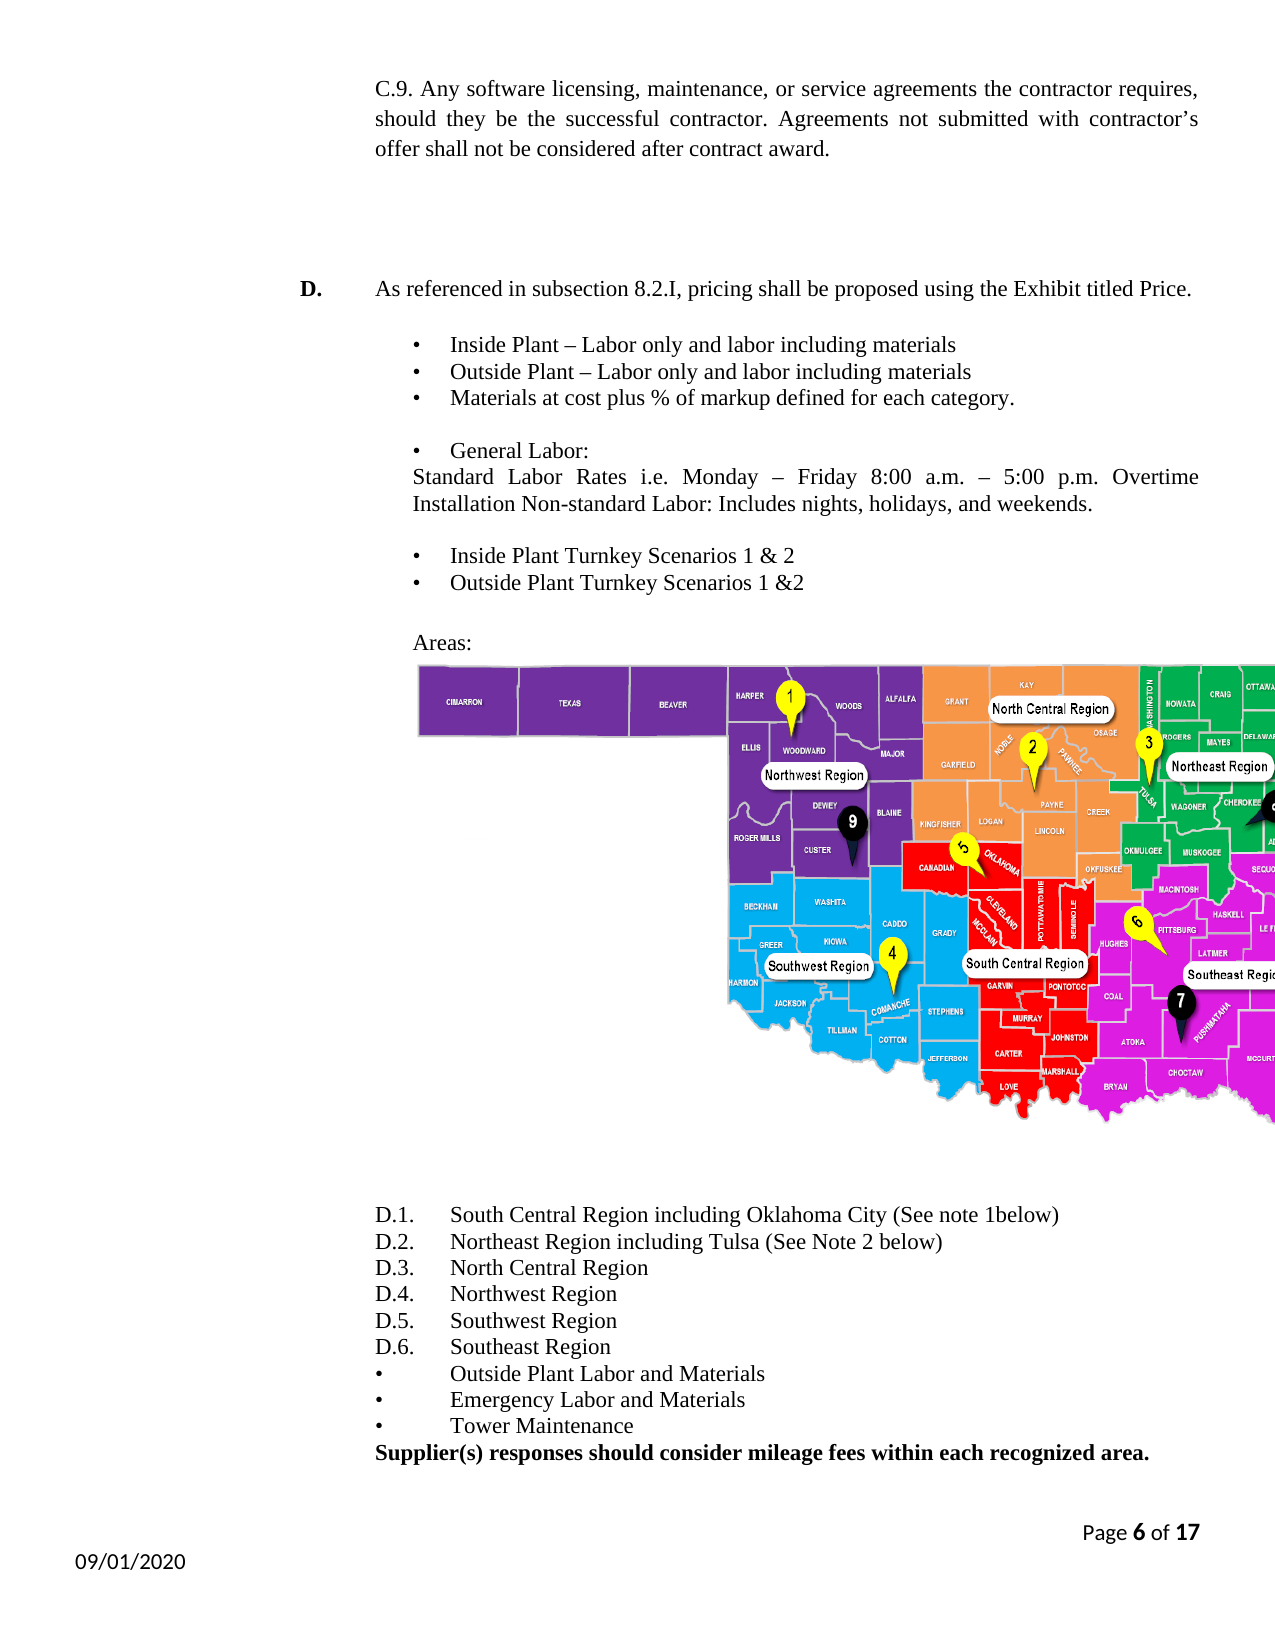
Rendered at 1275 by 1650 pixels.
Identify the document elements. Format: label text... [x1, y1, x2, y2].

list • General Labor: [412, 437, 1200, 463]
list Standard Labor Rates i.e. Monday – Friday 8:00 a.m. – 5:00 p.m. Overtime Installation Non-standard Labor: Includes nights, holidays, and weekends. [412, 463, 1200, 516]
list • Inside Plant Turnkey Scenarios 1 & 2 [412, 542, 1200, 569]
list • Outside Plant Turnkey Scenarios 1 &2 [412, 569, 1200, 595]
list D.6. Southeast Region [375, 1333, 1200, 1359]
list • Emergency Labor and Materials [375, 1386, 1200, 1412]
list • Inside Plant – Labor only and labor including materials [412, 331, 1200, 358]
list D.4. Northwest Region [375, 1281, 1200, 1307]
list • Outside Plant – Labor only and labor including materials [412, 358, 1200, 384]
list • Outside Plant Labor and Materials [375, 1359, 1200, 1386]
picture [412, 659, 1275, 1138]
list As referenced in subsection 8.2.I, pricing shall be proposed using the Exhibit titled Price. [300, 275, 1200, 301]
list Supplier(s) responses should consider mileage fees within each recognized area. [375, 1439, 1200, 1465]
list • Tower Maintenance [375, 1412, 1200, 1439]
list Areas: [412, 629, 1200, 655]
list C.9. Any software licensing, maintenance, or service agreements the contractor requires, should they be the successful contractor. Agreements not submitted with contractor’s offer shall not be considered after contract award. [375, 75, 1200, 162]
list • Materials at cost plus % of markup defined for each category. [412, 384, 1200, 411]
list D.3. North Central Region [375, 1254, 1200, 1281]
list D.5. Southwest Region [375, 1307, 1200, 1333]
list D.2. Northeast Region including Tulsa (See Note 2 below) [375, 1228, 1200, 1254]
list D.1. South Central Region including Oklahoma City (See note 1below) [375, 1201, 1200, 1228]
